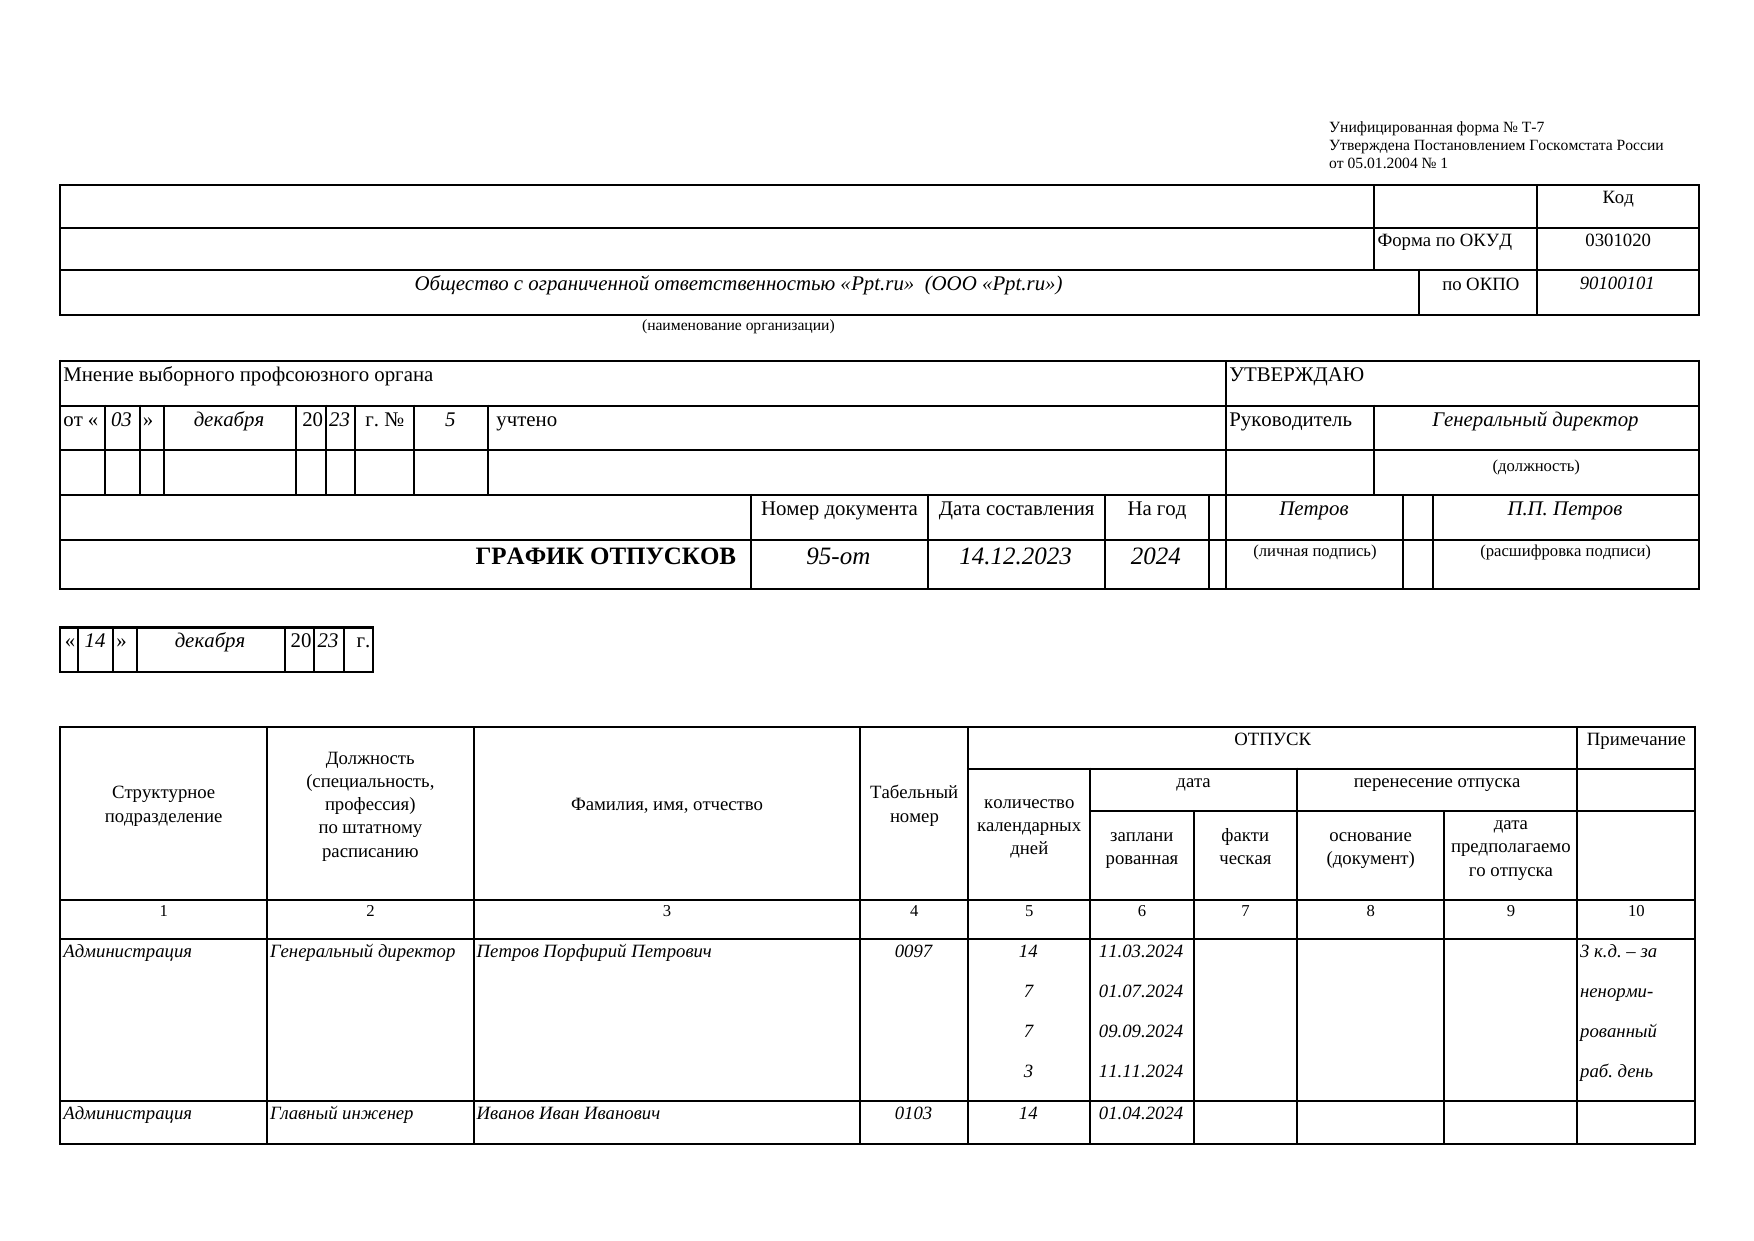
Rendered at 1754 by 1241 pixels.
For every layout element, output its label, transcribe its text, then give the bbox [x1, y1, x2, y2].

table_cell 90100101 [1538, 271, 1698, 313]
table_cell [1195, 940, 1296, 1100]
table_header 20 [286, 629, 313, 671]
table_cell [327, 451, 354, 494]
table_cell 14 7 7 3 [969, 940, 1089, 1100]
table_cell [1298, 940, 1443, 1100]
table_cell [475, 1102, 859, 1142]
table_cell [1445, 1102, 1576, 1142]
table_cell 1 [61, 901, 266, 938]
table_cell [1195, 1102, 1296, 1142]
table_header Мнение выборного профсоюзного органа [61, 362, 1225, 404]
table_header « [61, 629, 77, 671]
table_cell [297, 451, 325, 494]
table_cell Форма по ОКУД [1375, 229, 1536, 269]
table_cell по ОКПО [1420, 271, 1536, 313]
table_cell Администрация [61, 1102, 266, 1142]
table_cell 20 [297, 407, 325, 449]
table_cell (расшифровка подписи) [1434, 541, 1698, 588]
table_cell Руководитель [1227, 407, 1373, 449]
table_cell факти ческая [1195, 812, 1296, 898]
table_cell Администрация [61, 940, 266, 1100]
table_cell 0103 [861, 1102, 967, 1142]
table_cell [415, 451, 487, 494]
table_cell г. № [356, 407, 413, 449]
table_cell Петров Порфирий Петрович [475, 940, 859, 1100]
table_cell дата [1091, 770, 1296, 810]
table_cell (личная подпись) [1227, 541, 1402, 588]
table_cell 7 [1195, 901, 1296, 938]
table_header Структурное подразделение [61, 728, 266, 898]
table_cell [1578, 770, 1694, 810]
table_header 23 [315, 629, 343, 671]
table_cell 14 14 [969, 1102, 1089, 1142]
table_cell 2024 [1106, 541, 1208, 588]
table_cell 6 [1091, 901, 1193, 938]
table_cell [1578, 1102, 1694, 1142]
table_header [61, 186, 1373, 227]
table_cell 3 к.д. – за ненорми- рованный раб. день [1578, 940, 1694, 1100]
table_cell 4 [861, 901, 967, 938]
table_cell от « [61, 407, 104, 449]
table_cell На год [1106, 496, 1208, 538]
table_cell [1210, 496, 1225, 538]
table_cell 0301020 [1538, 229, 1698, 269]
table_cell [61, 496, 750, 538]
table_cell 0097 [861, 940, 967, 1100]
table_cell перенесение отпуска [1298, 770, 1576, 810]
table_cell 9 [1445, 901, 1576, 938]
table_cell Генеральный директор [1375, 407, 1698, 449]
table_cell заплани рованная [1091, 812, 1193, 898]
table_cell (должность) [1375, 451, 1698, 494]
table_cell основание (документ) [1298, 812, 1443, 898]
table_header Табельный номер [861, 728, 967, 898]
table_cell [61, 229, 1373, 269]
table_header Фамилия, имя, отчество [475, 728, 859, 898]
table_cell [489, 451, 1225, 494]
table_cell [356, 451, 413, 494]
table_cell декабря [165, 407, 295, 449]
table_cell Генеральный директор [268, 940, 473, 1100]
table_header Должность (специальность, профессия) по штатному расписанию [268, 728, 473, 898]
table_cell [61, 451, 104, 494]
text (наименование организации) [59, 316, 1417, 333]
table_cell Номер документа [752, 496, 927, 538]
table_cell [1227, 451, 1373, 494]
table_cell [1404, 541, 1432, 588]
table_cell Петров [1227, 496, 1402, 538]
table_cell [165, 451, 295, 494]
table_cell [1445, 940, 1576, 1100]
table_cell 11.03.2024 01.07.2024 09.09.2024 11.11.2024 [1091, 940, 1193, 1100]
table_cell 8 [1298, 901, 1443, 938]
table_cell [106, 451, 139, 494]
table_cell количество календарных дней [969, 770, 1089, 898]
table_cell [1578, 812, 1694, 898]
table_header [1375, 186, 1536, 227]
table_cell Главный инженер [268, 1102, 473, 1142]
table_cell ГРАФИК ОТПУСКОВ [61, 541, 750, 588]
table_cell дата предполагаемого отпуска [1445, 812, 1576, 898]
table_header УТВЕРЖДАЮ [1227, 362, 1698, 404]
table_cell Общество с ограниченной ответственностью «Ppt.ru» (ООО «Ppt.ru») [61, 271, 1418, 313]
table_cell Дата составления [929, 496, 1104, 538]
table_cell 3 [475, 901, 859, 938]
table_cell 23 [327, 407, 354, 449]
table_cell 2 [268, 901, 473, 938]
table_cell учтено [489, 407, 1225, 449]
table_cell [1298, 1102, 1443, 1142]
table_header 14 [79, 629, 112, 671]
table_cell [1091, 1102, 1193, 1142]
table_header Код [1538, 186, 1698, 227]
table_header Примечание [1578, 728, 1694, 768]
table_header ОТПУСК [969, 728, 1576, 768]
table_cell [141, 451, 163, 494]
table_cell 5 [415, 407, 487, 449]
table_cell [1210, 541, 1225, 588]
table_header г. [345, 629, 372, 671]
table_cell 03 [106, 407, 139, 449]
table_cell [1404, 496, 1432, 538]
table_cell П.П. Петров [1434, 496, 1698, 538]
table_header » [114, 629, 136, 671]
table_header декабря [138, 629, 284, 671]
text Унифицированная форма № Т-7 Утверждена Постановлением Госкомстата России от 05.01.2004 № 1 [1329, 118, 1695, 172]
table_cell 5 [969, 901, 1089, 938]
table_cell 95-от [752, 541, 927, 588]
table_cell 10 [1578, 901, 1694, 938]
table_cell » [141, 407, 163, 449]
table_cell 14.12.2023 [929, 541, 1104, 588]
